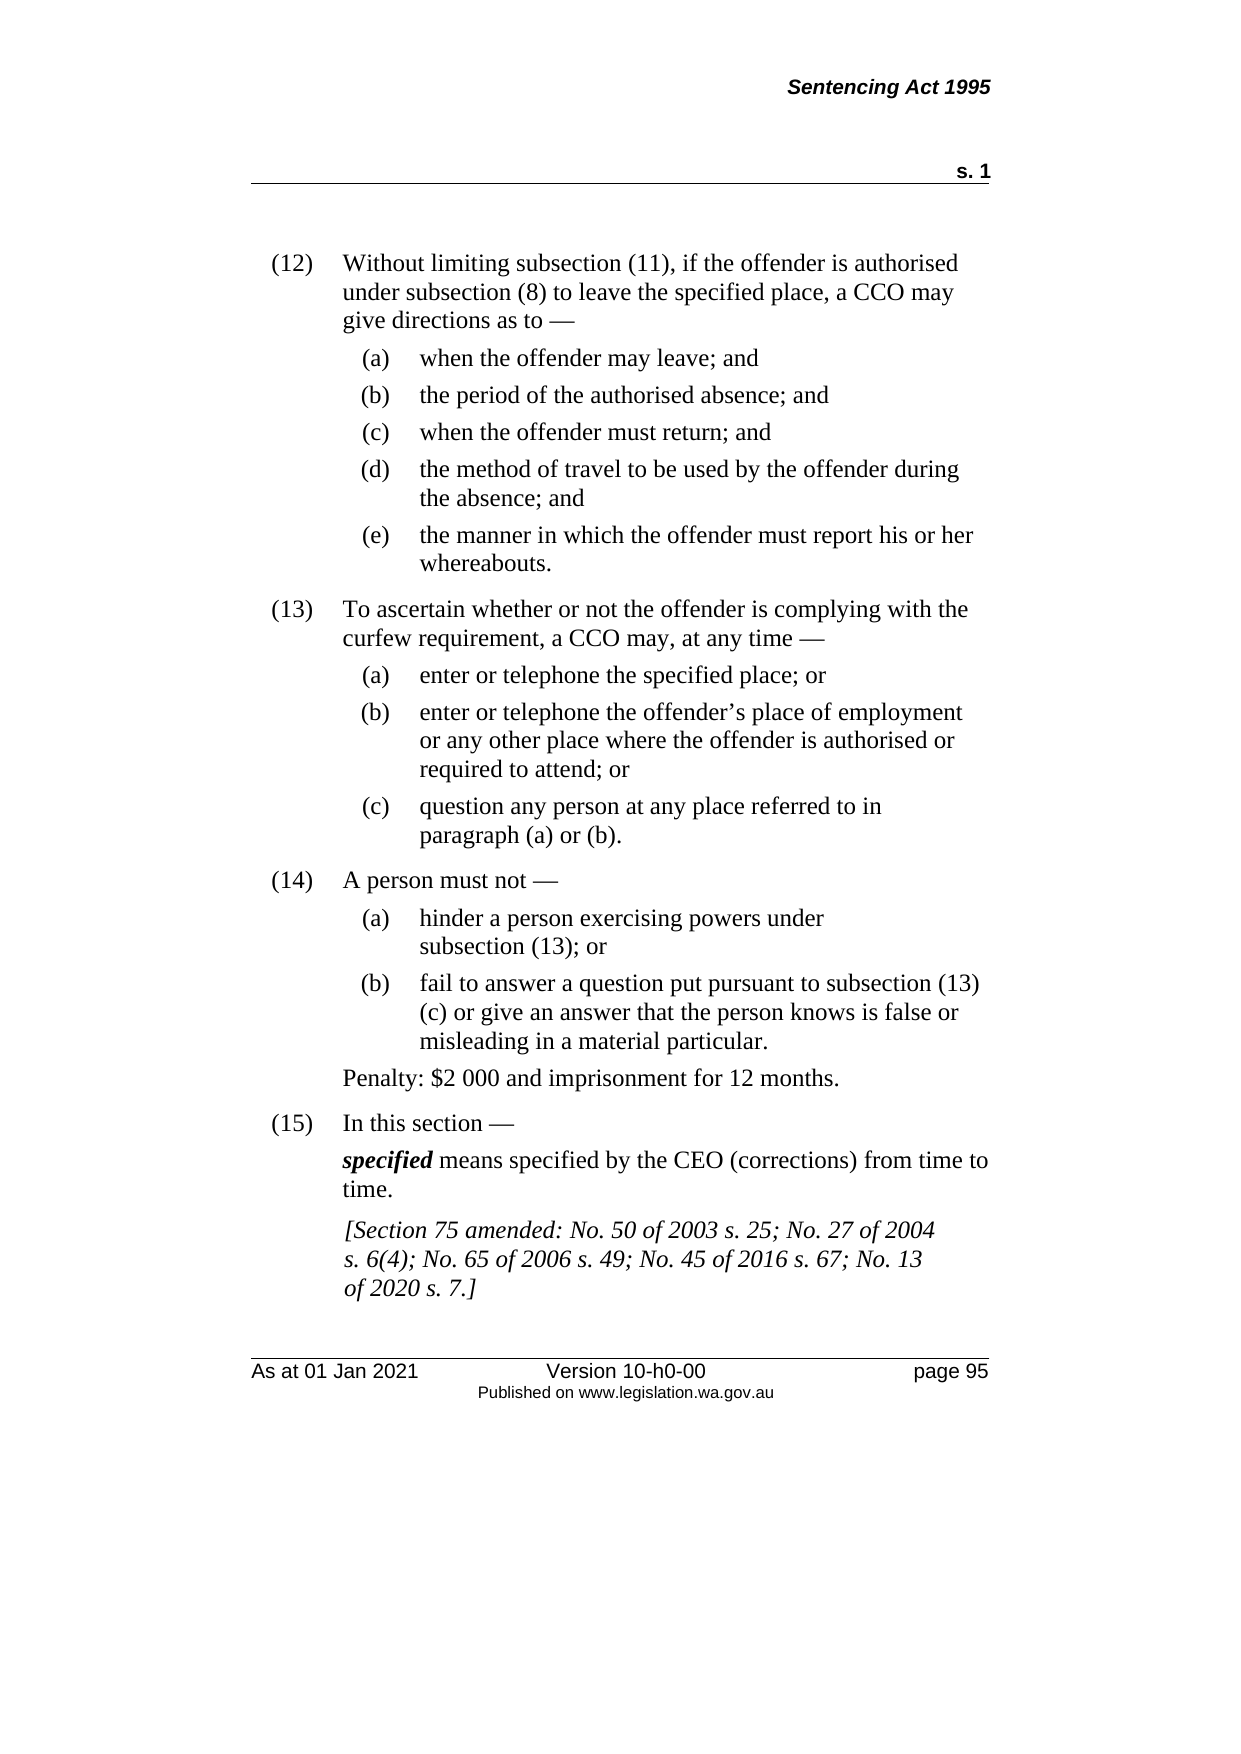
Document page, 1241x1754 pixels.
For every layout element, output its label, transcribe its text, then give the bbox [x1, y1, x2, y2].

text (15) In this section — [251, 1108, 989, 1137]
text (a) enter or telephone the specified place; or [251, 660, 989, 688]
text (a) when the offender may leave; and [251, 343, 989, 371]
text (13) To ascertain whether or not the offender is complying with the curfew requirement, a CCO may, at any time — [251, 594, 989, 651]
text (c) question any person at any place referred to in paragraph (a) or (b). [251, 791, 989, 849]
text (b) the period of the authorised absence; and [251, 380, 989, 408]
text (12) Without limiting subsection (11), if the offender is authorised under subsection (8) to leave the specified place, a CCO may give directions as to — [251, 248, 989, 334]
text [Section 75 amended: No. 50 of 2003 s. 25; No. 27 of 2004 s. 6(4); No. 65 of 2006 s. 49; No. 45 of 2016 s. 67; No. 13 of 2020 s. 7.] [251, 1216, 989, 1302]
text (b) fail to answer a question put pursuant to subsection (13)(c) or give an answer that the person knows is false or misleading in a material particular. [251, 968, 989, 1055]
text (e) the manner in which the offender must report his or her whereabouts. [251, 520, 989, 577]
text (b) enter or telephone the offender’s place of employment or any other place where the offender is authorised or required to attend; or [251, 697, 989, 783]
text (a) hinder a person exercising powers under subsection (13); or [251, 903, 989, 960]
text (c) when the offender must return; and [251, 417, 989, 446]
text specified means specified by the CEO (corrections) from time to time. [251, 1146, 989, 1203]
text Penalty: $2 000 and imprisonment for 12 months. [251, 1063, 989, 1092]
text (d) the method of travel to be used by the offender during the absence; and [251, 454, 989, 511]
text (14) A person must not — [251, 866, 989, 894]
